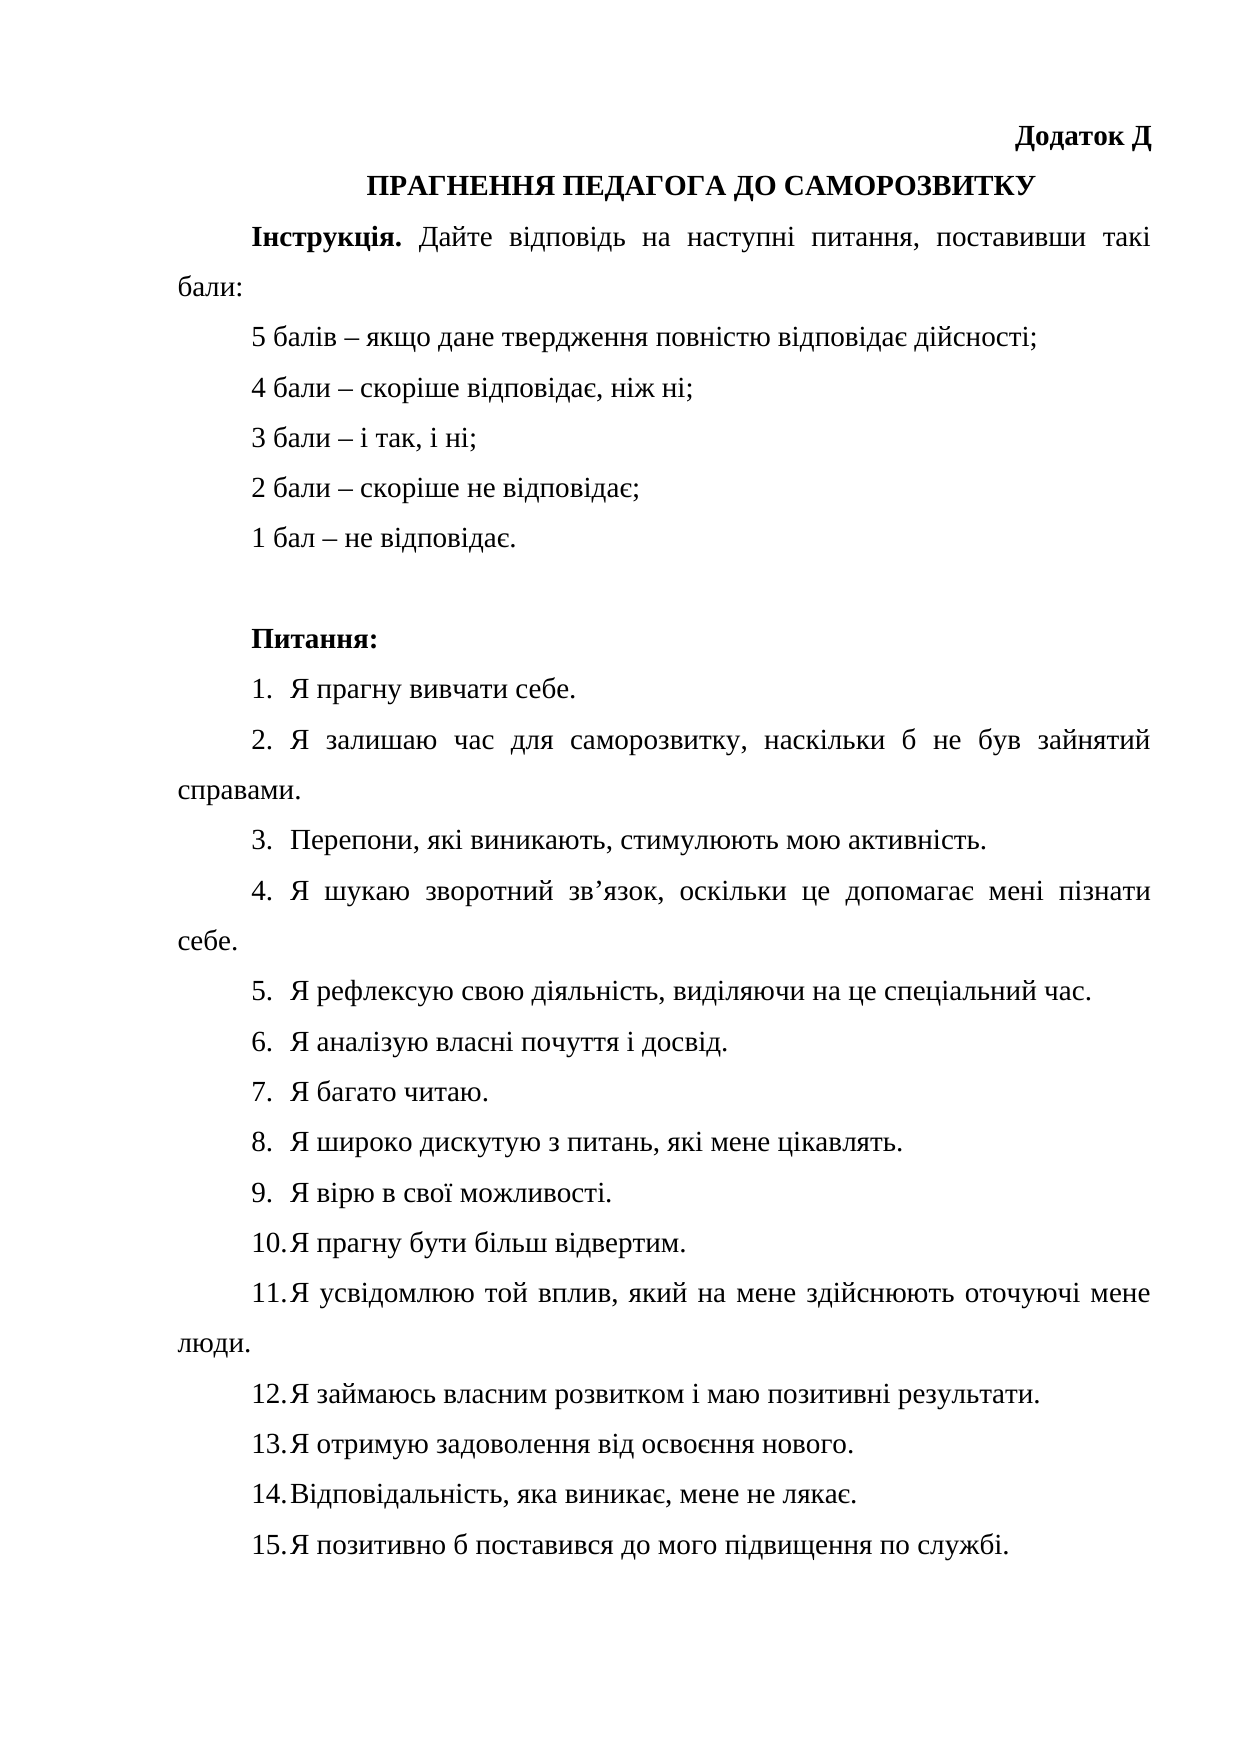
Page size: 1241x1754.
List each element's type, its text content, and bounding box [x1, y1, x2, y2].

list Я залишаю час для саморозвитку, наскільки б не був зайнятий справами. [177, 722, 1152, 806]
list Я аналізую власні почуття і досвід. [177, 1024, 1152, 1057]
list Я шукаю зворотний зв’язок, оскільки це допомагає мені пізнати себе. [177, 873, 1152, 957]
text 3 бали – і так, і ні; [177, 420, 1152, 453]
list Перепони, які виникають, стимулюють мою активність. [177, 822, 1152, 856]
text Інструкція. Дайте відповідь на наступні питання, поставивши такі бали: [177, 219, 1152, 303]
text 5 балів – якщо дане твердження повністю відповідає дійсності; [177, 319, 1152, 353]
list Я прагну вивчати себе. [177, 672, 1152, 705]
list Я широко дискутую з питань, які мене цікавлять. [177, 1124, 1152, 1158]
list Я займаюсь власним розвитком і маю позитивні результати. [177, 1376, 1152, 1409]
list Я вірю в свої можливості. [177, 1175, 1152, 1208]
list Я багато читаю. [177, 1074, 1152, 1108]
text ПРАГНЕННЯ ПЕДАГОГА ДО САМОРОЗВИТКУ [177, 168, 1152, 202]
list Я позитивно б поставився до мого підвищення по службі. [177, 1527, 1152, 1560]
list Я рефлексую свою діяльність, виділяючи на це спеціальний час. [177, 973, 1152, 1007]
text 4 бали – скоріше відповідає, ніж ні; [177, 370, 1152, 403]
subtitle Додаток Д [177, 118, 1152, 152]
text 2 бали – скоріше не відповідає; [177, 470, 1152, 504]
list Відповідальність, яка виникає, мене не лякає. [177, 1477, 1152, 1510]
text 1 бал – не відповідає. [177, 521, 1152, 554]
list Я отримую задоволення від освоєння нового. [177, 1426, 1152, 1460]
text Питання: [177, 621, 1152, 655]
list Я усвідомлюю той вплив, який на мене здійснюють оточуючі мене люди. [177, 1275, 1152, 1359]
list Я прагну бути більш відвертим. [177, 1225, 1152, 1258]
